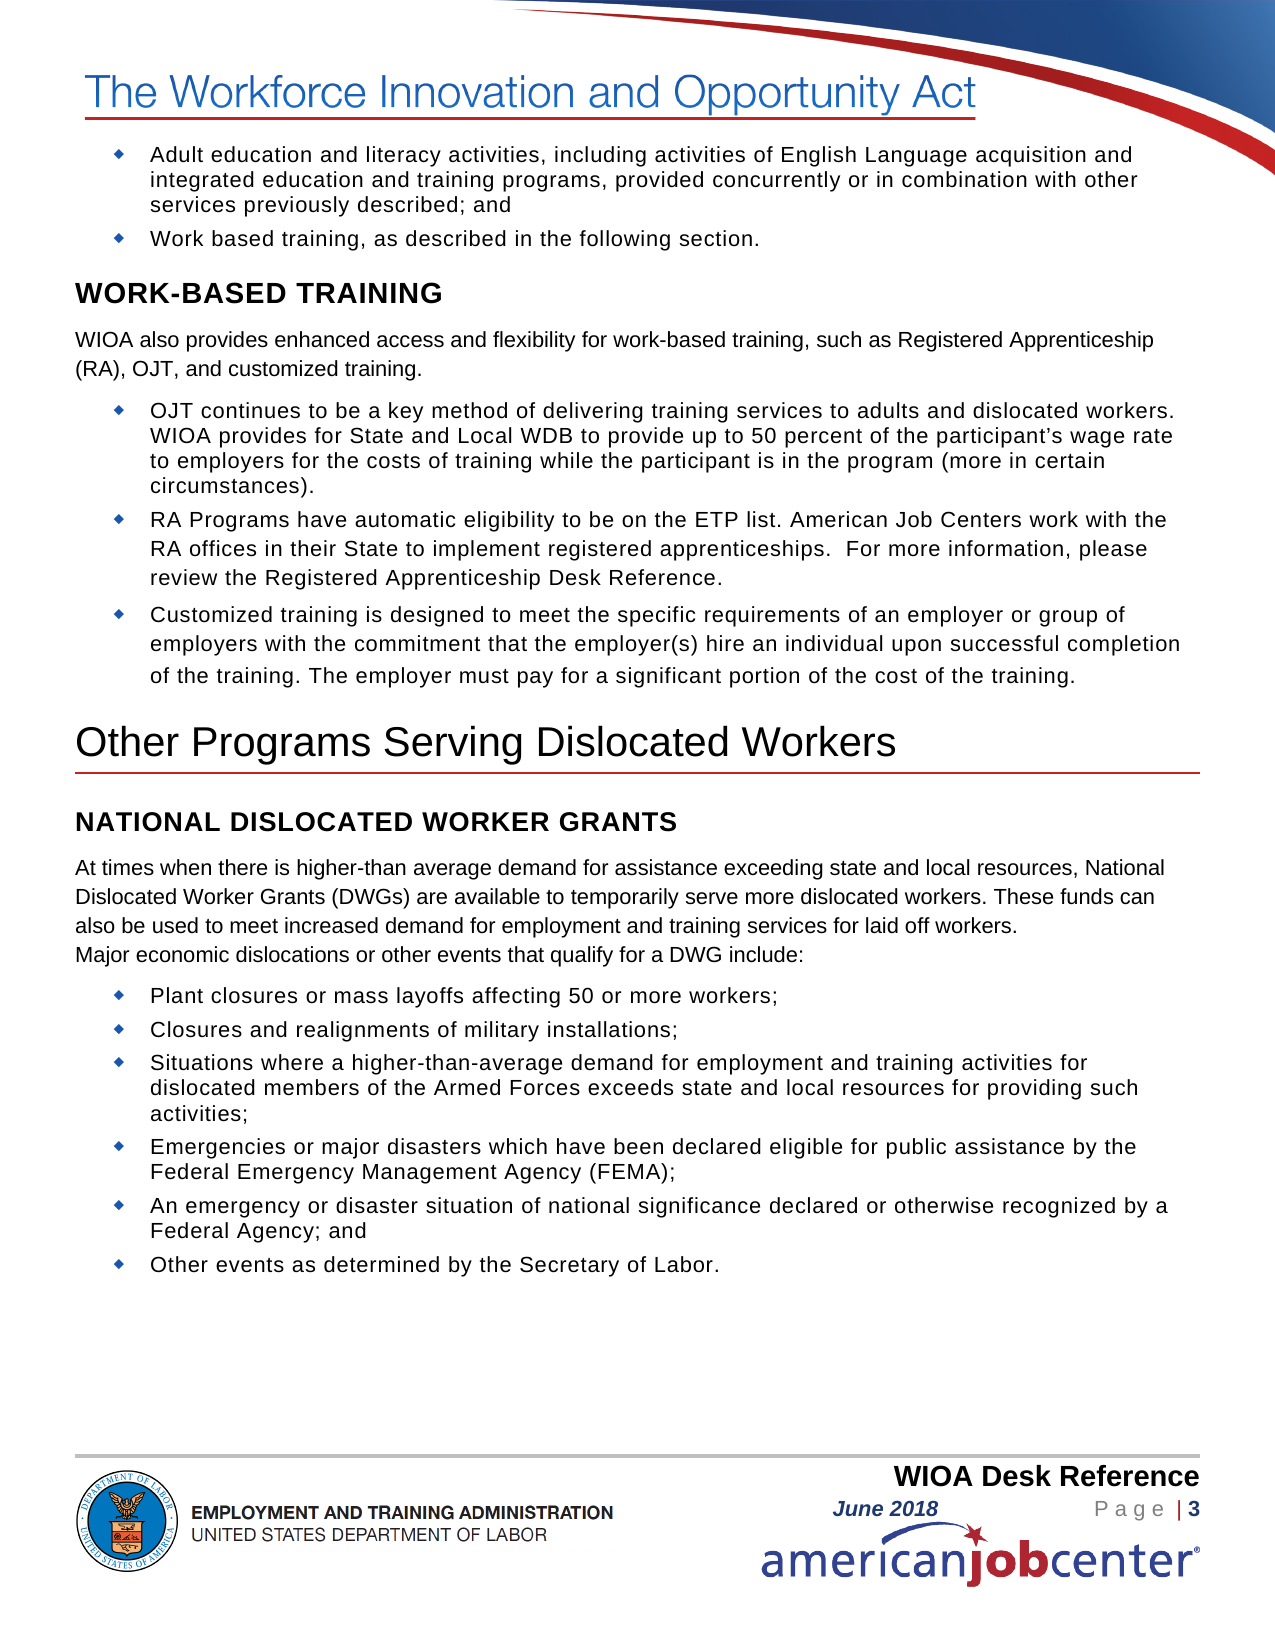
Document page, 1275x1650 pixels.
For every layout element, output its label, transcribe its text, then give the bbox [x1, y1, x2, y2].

text Situations where a higher-than-average demand for employment and training activities for dislocated members of the Armed Forces exceeds state and local resources for providing such activities; [112, 1050, 1200, 1126]
text WIOA also provides enhanced access and flexibility for work-based training, such as Registered Apprenticeship (RA), OJT, and customized training. [75, 327, 1200, 381]
text Customized training is designed to meet the specific requirements of an employer or group of employers with the commitment that the employer(s) hire an individual upon successful completion of the training. The employer must pay for a significant portion of the cost of the training. [112, 602, 1200, 688]
subtitle Work-based training [75, 276, 1200, 309]
text Work based training, as described in the following section. [112, 226, 1200, 251]
text At times when there is higher-than average demand for assistance exceeding state and local resources, National Dislocated Worker Grants (DWGs) are available to temporarily serve more dislocated workers. These funds can also be used to meet increased demand for employment and training services for laid off workers. [75, 855, 1200, 938]
text RA Programs have automatic eligibility to be on the ETP list. American Job Centers work with the RA offices in their State to implement registered apprenticeships. For more information, please review the Registered Apprenticeship Desk Reference. [112, 507, 1200, 590]
text Emergencies or major disasters which have been declared eligible for public assistance by the Federal Emergency Management Agency (FEMA); [112, 1134, 1200, 1184]
text Closures and realignments of military installations; [112, 1017, 1200, 1042]
text OJT continues to be a key method of delivering training services to adults and dislocated workers. WIOA provides for State and Local WDB to provide up to 50 percent of the participant’s wage rate to employers for the costs of training while the participant is in the program (more in certain circumstances). [112, 397, 1200, 498]
text Plant closures or mass layoffs affecting 50 or more workers; [112, 983, 1200, 1008]
picture [75, 0, 1275, 178]
text An emergency or disaster situation of national significance declared or otherwise recognized by a Federal Agency; and [112, 1193, 1200, 1243]
picture [182, 1497, 629, 1552]
picture [75, 1469, 179, 1573]
text Major economic dislocations or other events that qualify for a DWG include: [75, 942, 1200, 967]
text Other events as determined by the Secretary of Labor. [112, 1252, 1200, 1277]
subtitle National Dislocated worker grants [75, 806, 1200, 837]
subtitle Other Programs Serving Dislocated Workers [75, 718, 1200, 772]
text Adult education and literacy activities, including activities of English Language acquisition and integrated education and training programs, provided concurrently or in combination with other services previously described; and [112, 142, 1200, 217]
picture [761, 1521, 1200, 1587]
